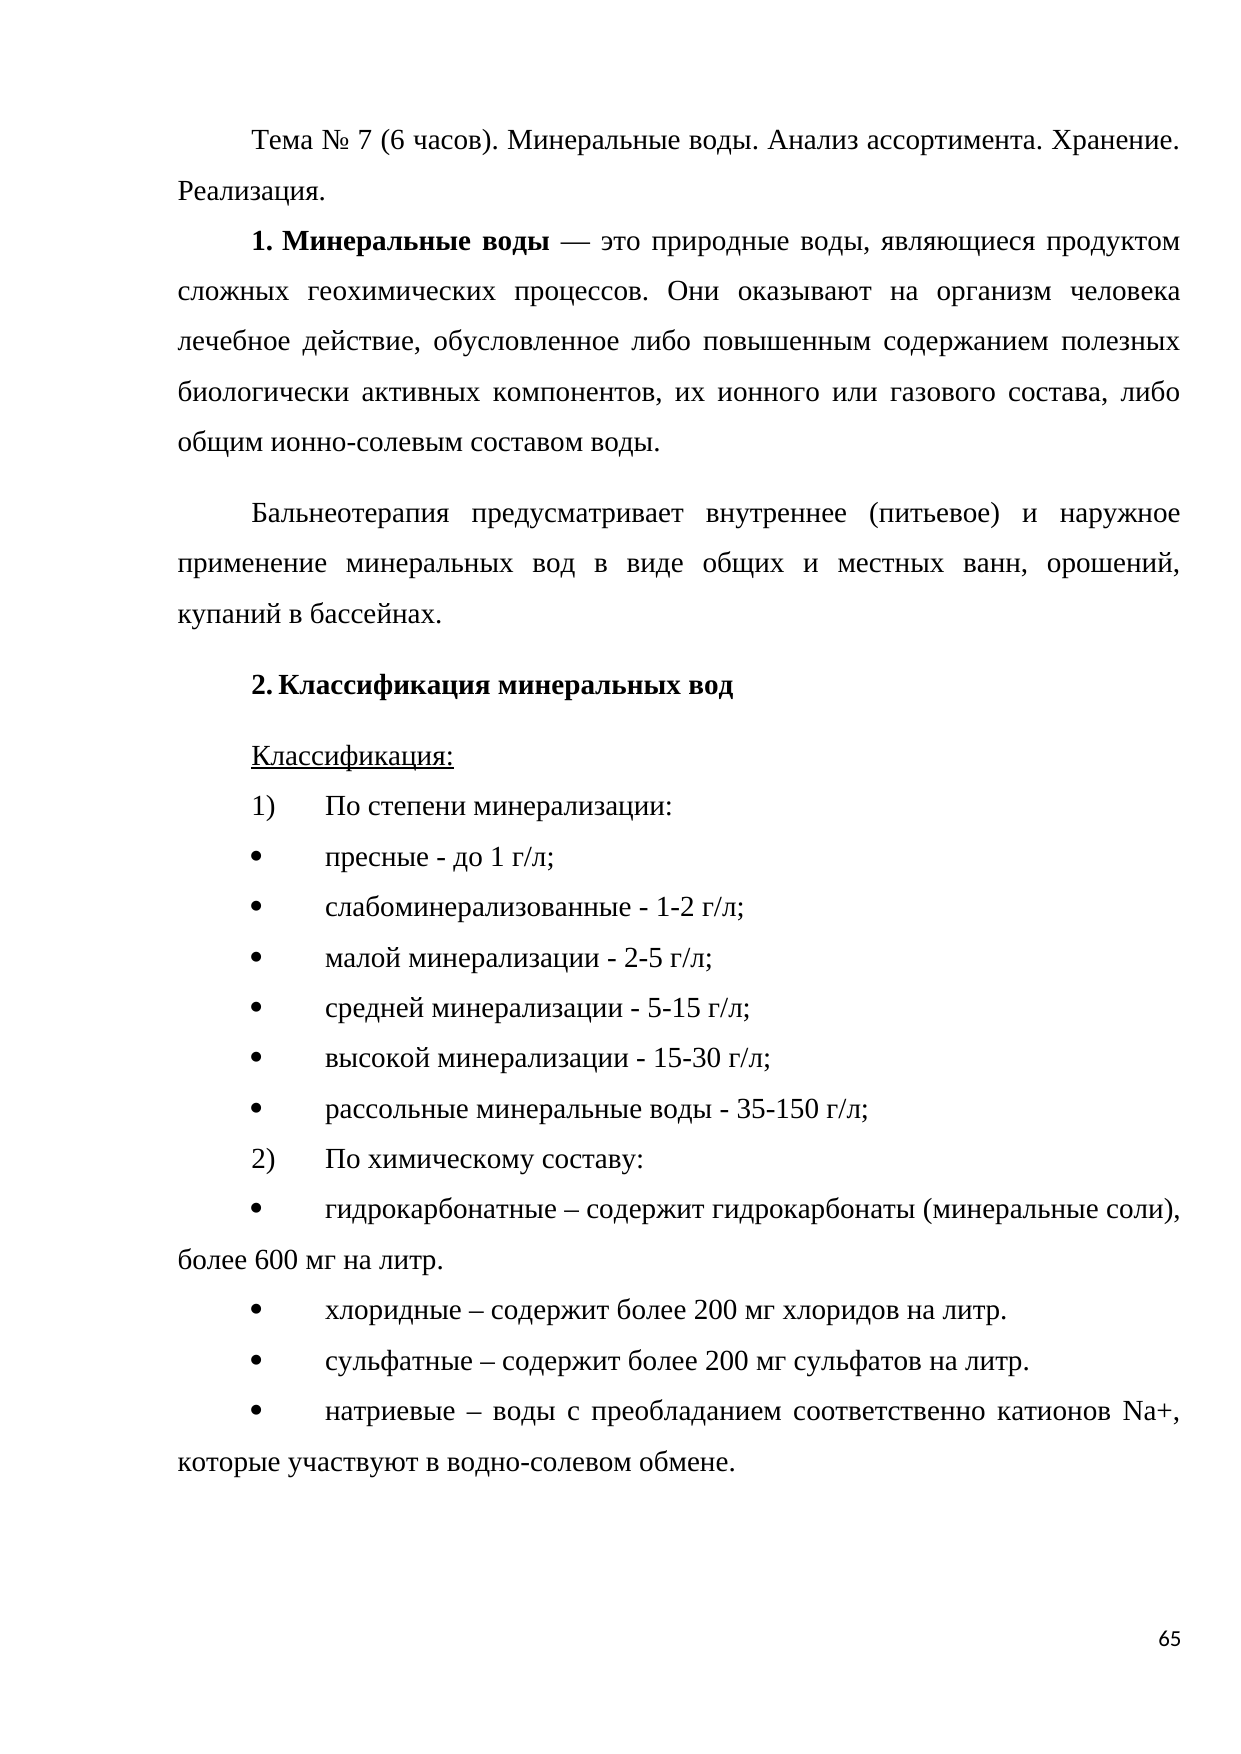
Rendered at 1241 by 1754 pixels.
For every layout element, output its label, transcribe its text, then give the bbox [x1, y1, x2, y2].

subtitle Тема № 7 (6 часов). Минеральные воды. Анализ ассортимента. Хранение. Реализация. [177, 122, 1181, 206]
list высокой минерализации - 15-30 г/л; [177, 1041, 1181, 1074]
text Бальнеотерапия предусматривает внутреннее (питьевое) и наружное применение минеральных вод в виде общих и местных ванн, орошений, купаний в бассейнах. [177, 495, 1181, 629]
list По химическому составу: [177, 1141, 1181, 1175]
list По степени минерализации: [177, 788, 1181, 822]
text Классификация: [177, 738, 1181, 772]
list пресные - до 1 г/л; [177, 839, 1181, 872]
list средней минерализации - 5-15 г/л; [177, 990, 1181, 1024]
list натриевые – воды с преобладанием соответственно катионов Na+, которые участвуют в водно-солевом обмене. [177, 1393, 1181, 1477]
list сульфатные – содержит более 200 мг сульфатов на литр. [177, 1343, 1181, 1376]
list гидрокарбонатные – содержит гидрокарбонаты (минеральные соли), более 600 мг на литр. [177, 1192, 1181, 1276]
list хлоридные – содержит более 200 мг хлоридов на литр. [177, 1292, 1181, 1326]
text 1. Минеральные воды — это природные воды, являющиеся продуктом сложных геохимических процессов. Они оказывают на организм человека лечебное действие, обусловленное либо повышенным содержанием полезных биологически активных компонентов, их ионного или газового состава, либо общим ионно-солевым составом воды. [177, 223, 1181, 458]
text 2. Классификация минеральных вод [177, 667, 1181, 701]
list слабоминерализованные - 1-2 г/л; [177, 889, 1181, 923]
list малой минерализации - 2-5 г/л; [177, 940, 1181, 973]
list рассольные минеральные воды - 35-150 г/л; [177, 1091, 1181, 1124]
